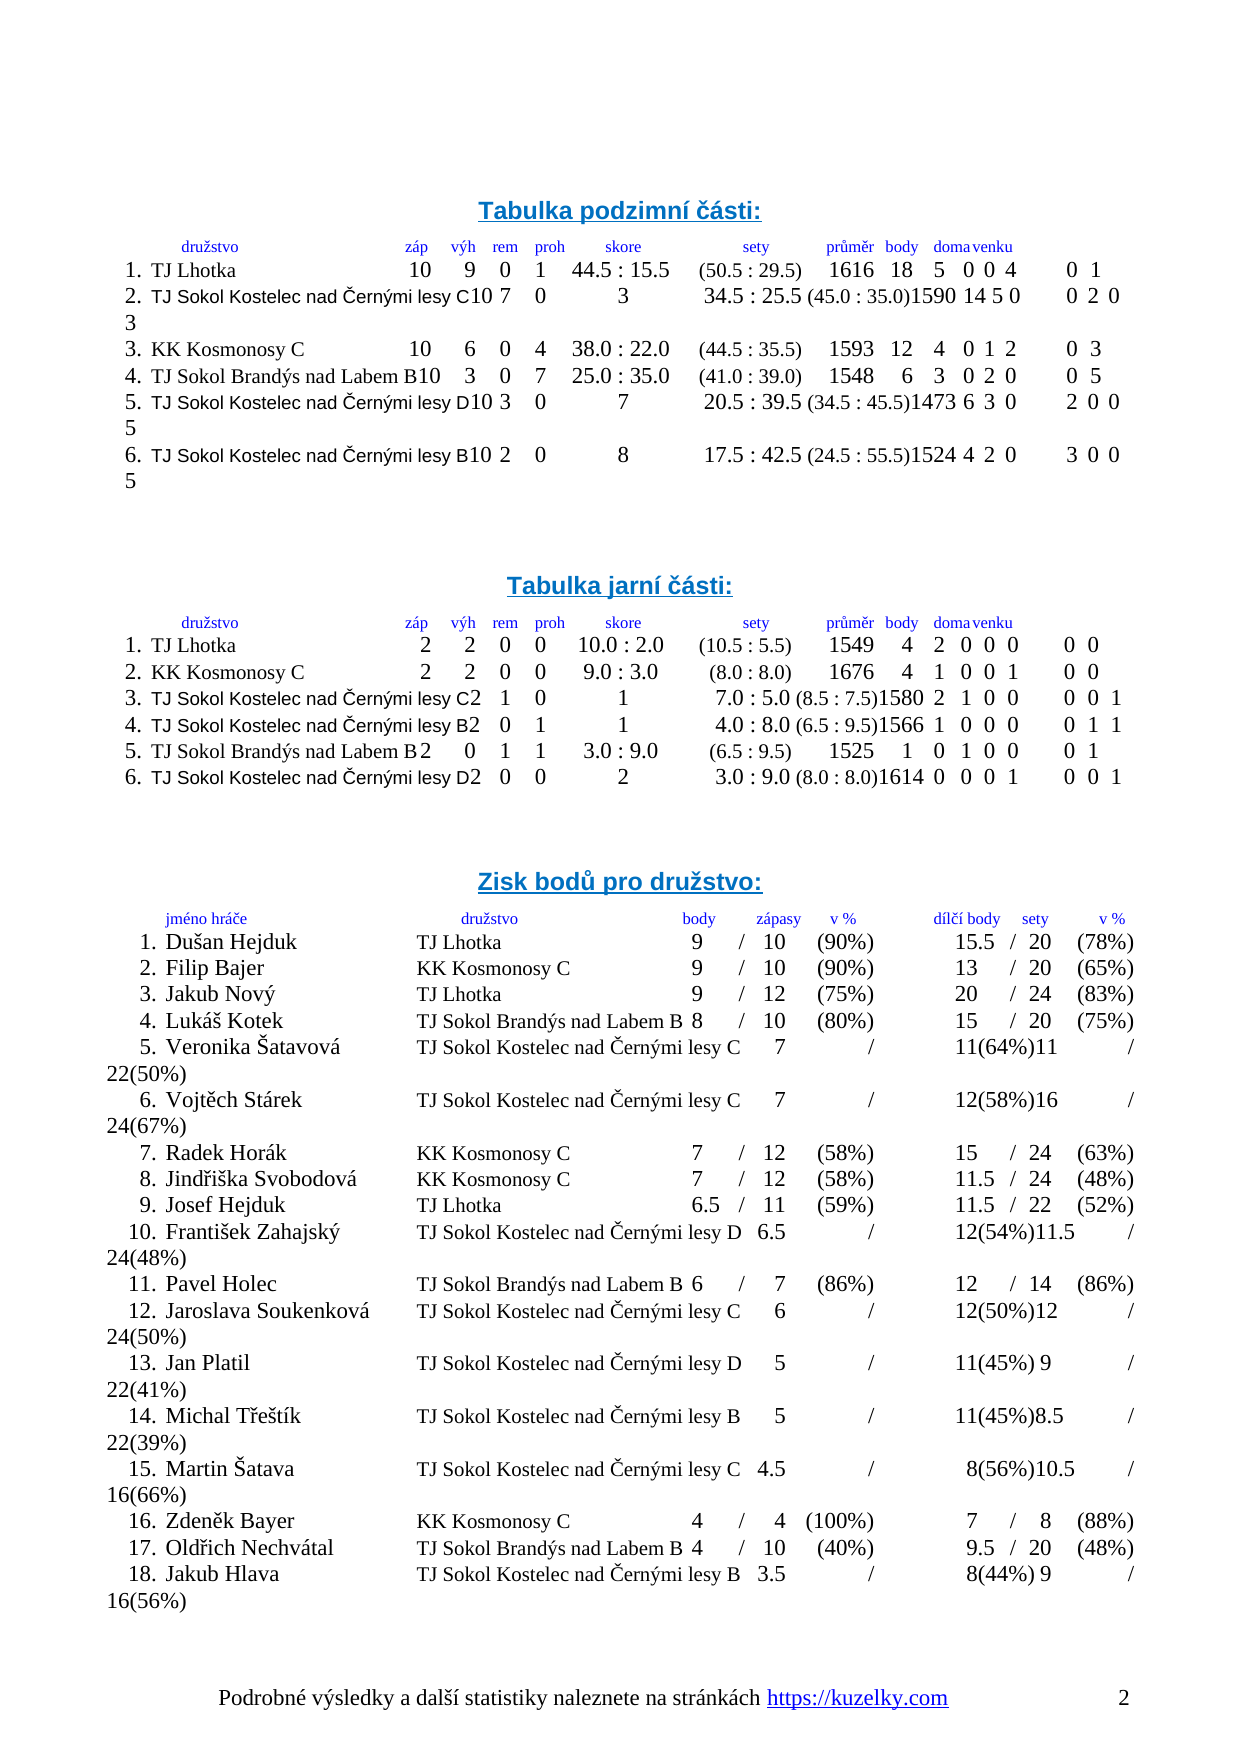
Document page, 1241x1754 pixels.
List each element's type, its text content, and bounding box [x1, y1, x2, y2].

text jméno hráče družstvo body zápasy v % dílčí body sety v % [106, 909, 1134, 928]
text 3. KK Kosmonosy C 10 6 0 4 38.0 : 22.0 (44.5 : 35.5) 1593 12 4 0 1 2 0 3 [106, 335, 1134, 362]
text 7. Radek Horák KK Kosmonosy C 7 / 12 (58%) 15 / 24 (63%) [106, 1139, 1134, 1165]
text 6. Vojtěch Stárek TJ Sokol Kostelec nad Černými lesy C 7 / 12 (58%) 16 / 24 (67%) [106, 1086, 1134, 1139]
text 4. Lukáš Kotek TJ Sokol Brandýs nad Labem B 8 / 10 (80%) 15 / 20 (75%) [106, 1007, 1134, 1033]
text 10. František Zahajský TJ Sokol Kostelec nad Černými lesy D 6.5 / 12 (54%) 11.5 / 24 (48%) [106, 1218, 1134, 1270]
text 5. TJ Sokol Brandýs nad Labem B 2 0 1 1 3.0 : 9.0 (6.5 : 9.5) 1525 1 0 1 0 0 0 1 [106, 737, 1134, 763]
text 5. TJ Sokol Kostelec nad Černými lesy D 10 3 0 7 20.5 : 39.5 (34.5 : 45.5) 1473 6 3 0 2 0 0 5 [106, 388, 1134, 441]
text 9. Josef Hejduk TJ Lhotka 6.5 / 11 (59%) 11.5 / 22 (52%) [106, 1191, 1134, 1218]
text Zisk bodů pro družstvo: [94, 867, 1145, 896]
text družstvo záp výh rem proh skore sety průměr body doma venku [106, 612, 1134, 632]
text 4. TJ Sokol Kostelec nad Černými lesy B 2 0 1 1 4.0 : 8.0 (6.5 : 9.5) 1566 1 0 0 0 0 1 1 [106, 711, 1134, 737]
text 13. Jan Platil TJ Sokol Kostelec nad Černými lesy D 5 / 11 (45%) 9 / 22 (41%) [106, 1349, 1134, 1402]
text 3. TJ Sokol Kostelec nad Černými lesy C 2 1 0 1 7.0 : 5.0 (8.5 : 7.5) 1580 2 1 0 0 0 0 1 [106, 684, 1134, 711]
text 1. Dušan Hejduk TJ Lhotka 9 / 10 (90%) 15.5 / 20 (78%) [106, 928, 1134, 954]
text 3. Jakub Nový TJ Lhotka 9 / 12 (75%) 20 / 24 (83%) [106, 981, 1134, 1007]
text 11. Pavel Holec TJ Sokol Brandýs nad Labem B 6 / 7 (86%) 12 / 14 (86%) [106, 1270, 1134, 1297]
text 2. Filip Bajer KK Kosmonosy C 9 / 10 (90%) 13 / 20 (65%) [106, 954, 1134, 981]
text 6. TJ Sokol Kostelec nad Černými lesy B 10 2 0 8 17.5 : 42.5 (24.5 : 55.5) 1524 4 2 0 3 0 0 5 [106, 441, 1134, 493]
text družstvo záp výh rem proh skore sety průměr body doma venku [106, 237, 1134, 256]
text 8. Jindřiška Svobodová KK Kosmonosy C 7 / 12 (58%) 11.5 / 24 (48%) [106, 1165, 1134, 1191]
text 1. TJ Lhotka 2 2 0 0 10.0 : 2.0 (10.5 : 5.5) 1549 4 2 0 0 0 0 0 [106, 632, 1134, 658]
text 5. Veronika Šatavová TJ Sokol Kostelec nad Černými lesy C 7 / 11 (64%) 11 / 22 (50%) [106, 1033, 1134, 1086]
text 2. TJ Sokol Kostelec nad Černými lesy C 10 7 0 3 34.5 : 25.5 (45.0 : 35.0) 1590 14 5 0 0 2 0 3 [106, 283, 1134, 335]
text 1. TJ Lhotka 10 9 0 1 44.5 : 15.5 (50.5 : 29.5) 1616 18 5 0 0 4 0 1 [106, 256, 1134, 283]
text 16. Zdeněk Bayer KK Kosmonosy C 4 / 4 (100%) 7 / 8 (88%) [106, 1508, 1134, 1534]
text 15. Martin Šatava TJ Sokol Kostelec nad Černými lesy C 4.5 / 8 (56%) 10.5 / 16 (66%) [106, 1455, 1134, 1508]
text Tabulka jarní části: [94, 571, 1145, 600]
text 18. Jakub Hlava TJ Sokol Kostelec nad Černými lesy B 3.5 / 8 (44%) 9 / 16 (56%) [106, 1560, 1134, 1613]
text 17. Oldřich Nechvátal TJ Sokol Brandýs nad Labem B 4 / 10 (40%) 9.5 / 20 (48%) [106, 1534, 1134, 1560]
text 4. TJ Sokol Brandýs nad Labem B 10 3 0 7 25.0 : 35.0 (41.0 : 39.0) 1548 6 3 0 2 0 0 5 [106, 362, 1134, 388]
text Tabulka podzimní části: [94, 196, 1145, 224]
text 14. Michal Třeštík TJ Sokol Kostelec nad Černými lesy B 5 / 11 (45%) 8.5 / 22 (39%) [106, 1402, 1134, 1455]
text 12. Jaroslava Soukenková TJ Sokol Kostelec nad Černými lesy C 6 / 12 (50%) 12 / 24 (50%) [106, 1297, 1134, 1349]
text 2. KK Kosmonosy C 2 2 0 0 9.0 : 3.0 (8.0 : 8.0) 1676 4 1 0 0 1 0 0 [106, 658, 1134, 684]
text 6. TJ Sokol Kostelec nad Černými lesy D 2 0 0 2 3.0 : 9.0 (8.0 : 8.0) 1614 0 0 0 1 0 0 1 [106, 763, 1134, 790]
